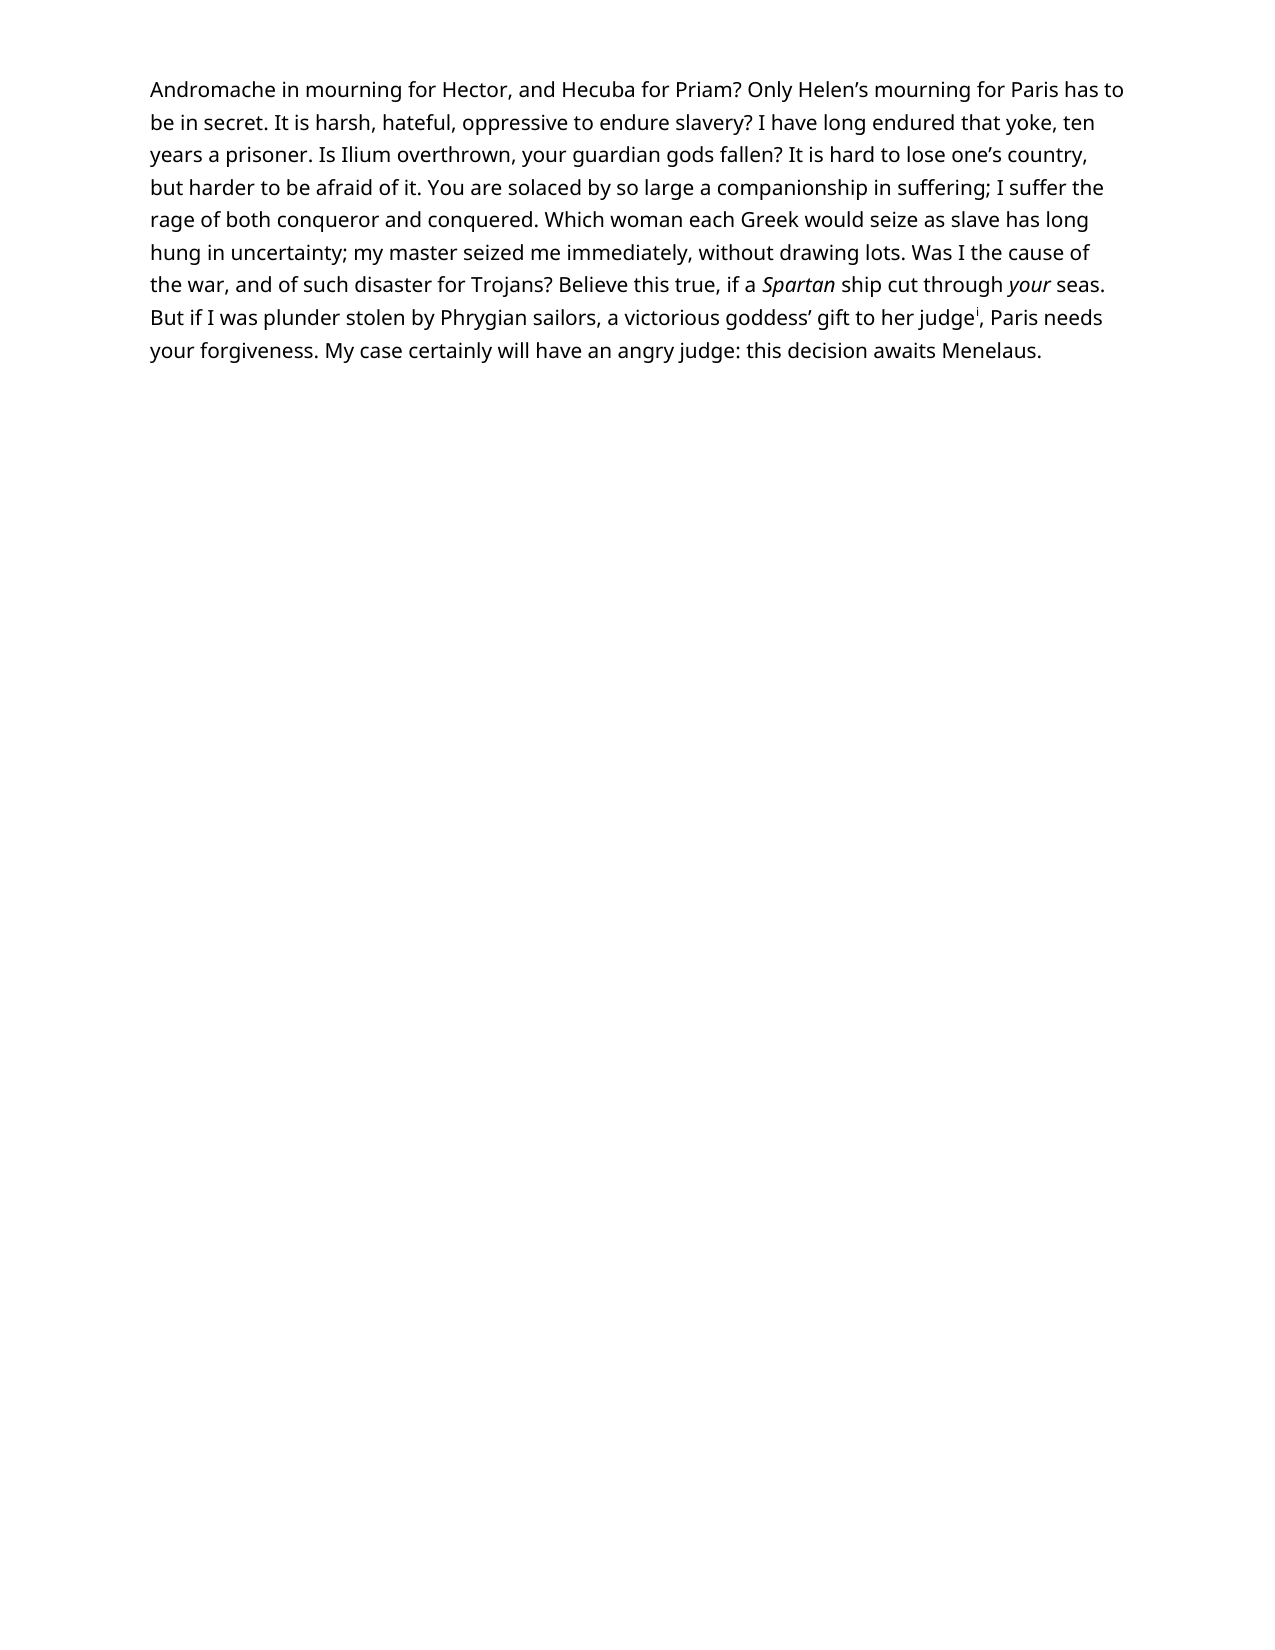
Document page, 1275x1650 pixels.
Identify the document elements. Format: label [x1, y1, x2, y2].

text [150, 75, 1125, 364]
